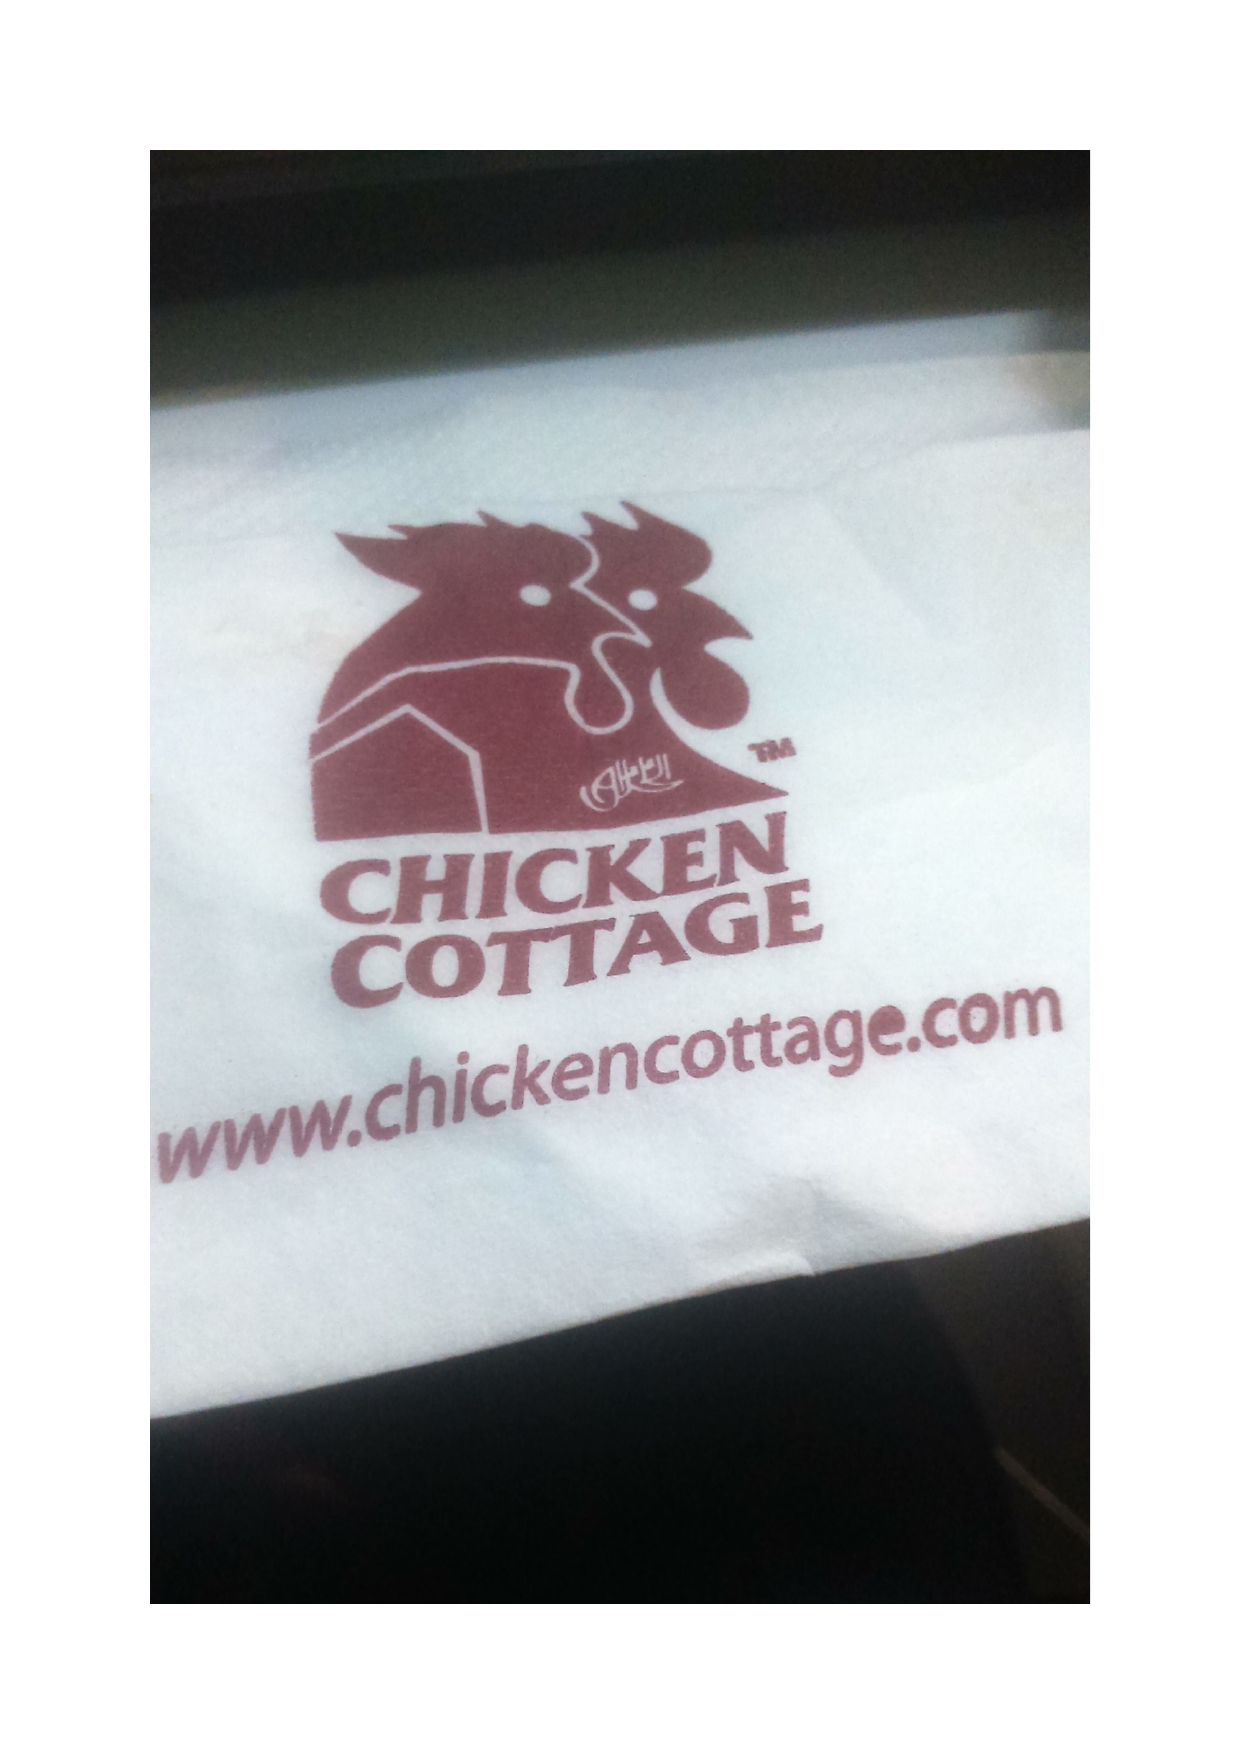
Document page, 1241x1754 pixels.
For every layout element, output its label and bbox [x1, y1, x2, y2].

picture [150, 150, 1091, 1604]
